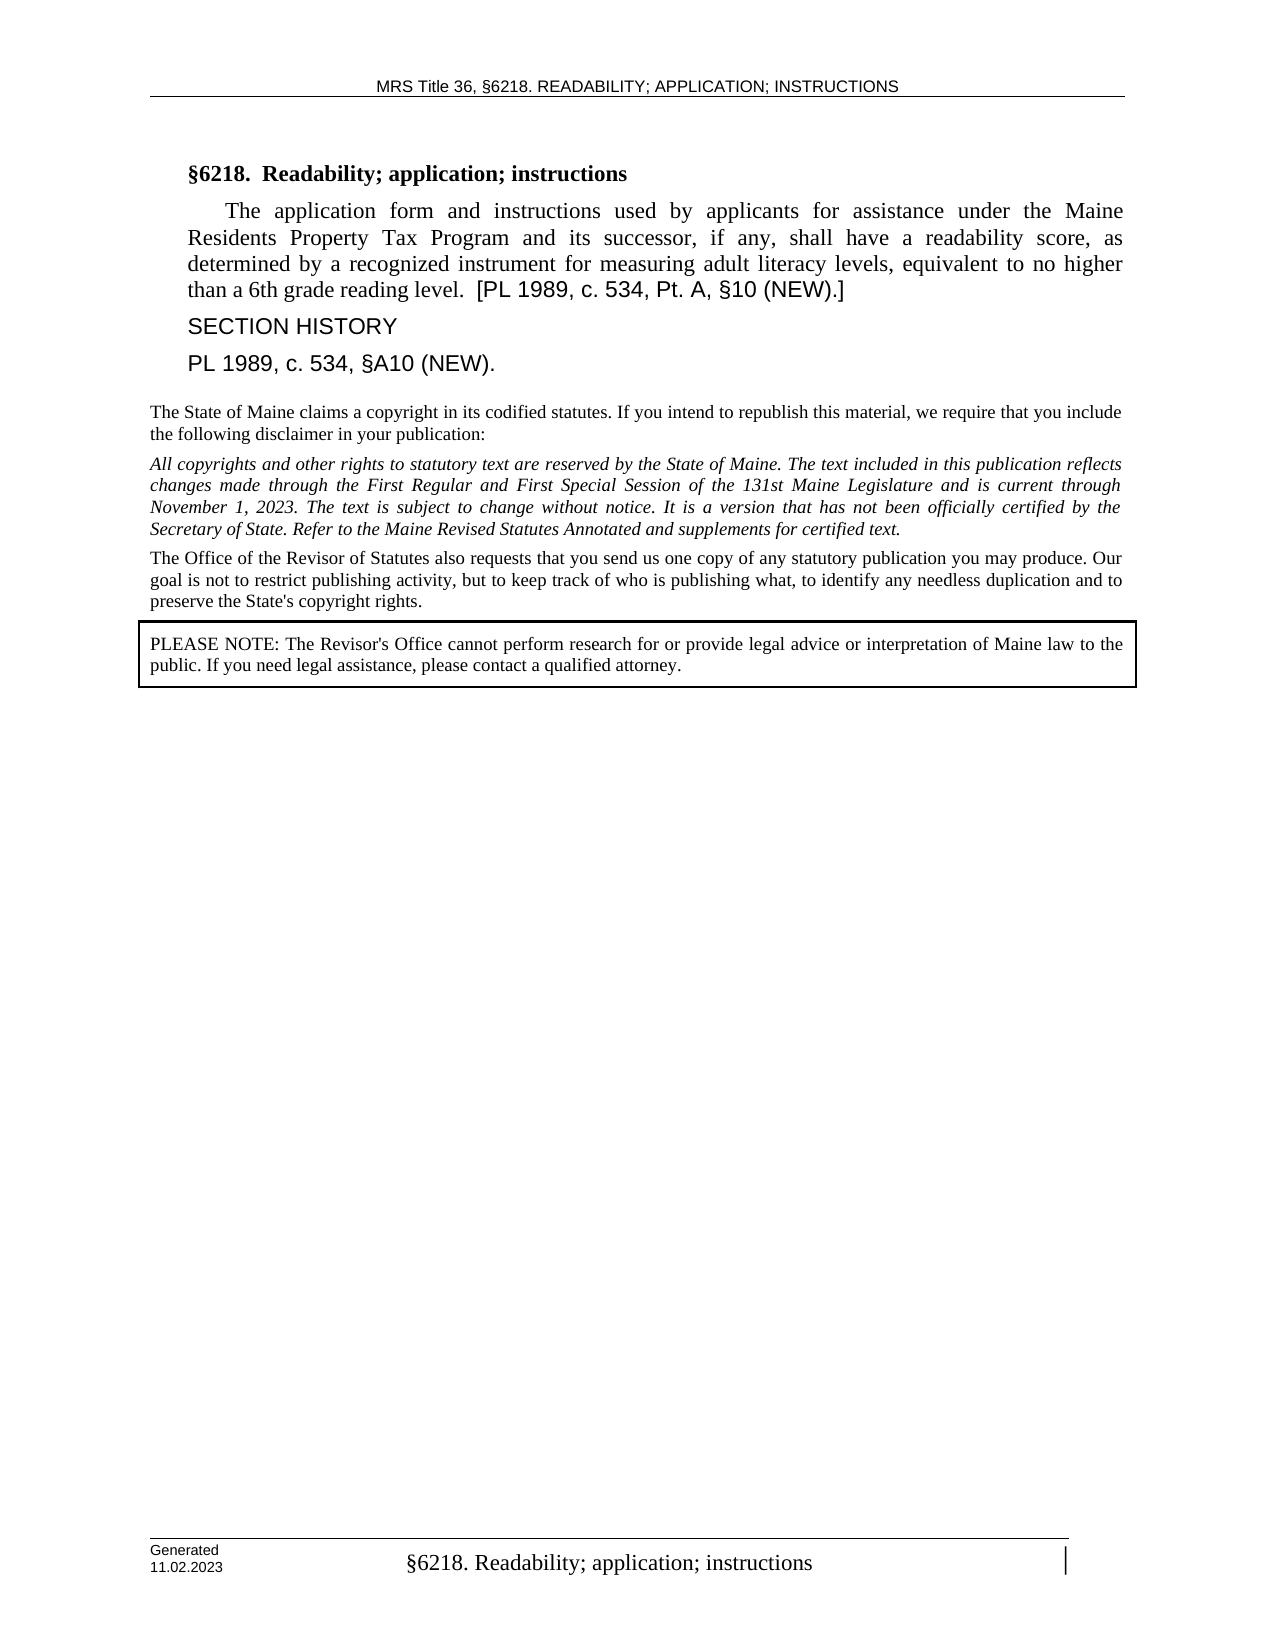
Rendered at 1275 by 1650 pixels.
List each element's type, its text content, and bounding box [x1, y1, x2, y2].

text PLEASE NOTE: The Revisor's Office cannot perform research for or provide legal advice or interpretation of Maine law to the public. If you need legal assistance, please contact a qualified attorney. [140, 623, 1135, 686]
text SECTION HISTORY [187, 313, 1125, 339]
text All copyrights and other rights to statutory text are reserved by the State of Maine. The text included in this publication reflects changes made through the First Regular and First Special Session of the 131st Maine Legislature and is current through November 1, 2023 . The text is subject to change without notice. It is a version that has not been officially certified by the Secretary of State. Refer to the Maine Revised Statutes Annotated and supplements for certified text. [150, 453, 1125, 539]
text §6218. Readability; application; instructions [187, 160, 1125, 187]
text PL 1989, c. 534, §A10 (NEW). [187, 350, 1125, 376]
text The application form and instructions used by applicants for assistance under the Maine Residents Property Tax Program and its successor, if any, shall have a readability score, as determined by a recognized instrument for measuring adult literacy levels, equivalent to no higher than a 6th grade reading level. [PL 1989, c. 534, Pt. A, §10 (NEW).] [187, 197, 1125, 303]
text The State of Maine claims a copyright in its codified statutes. If you intend to republish this material, we require that you include the following disclaimer in your publication: [150, 401, 1125, 444]
text The Office of the Revisor of Statutes also requests that you send us one copy of any statutory publication you may produce. Our goal is not to restrict publishing activity, but to keep track of who is publishing what, to identify any needless duplication and to preserve the State's copyright rights. [150, 547, 1125, 612]
